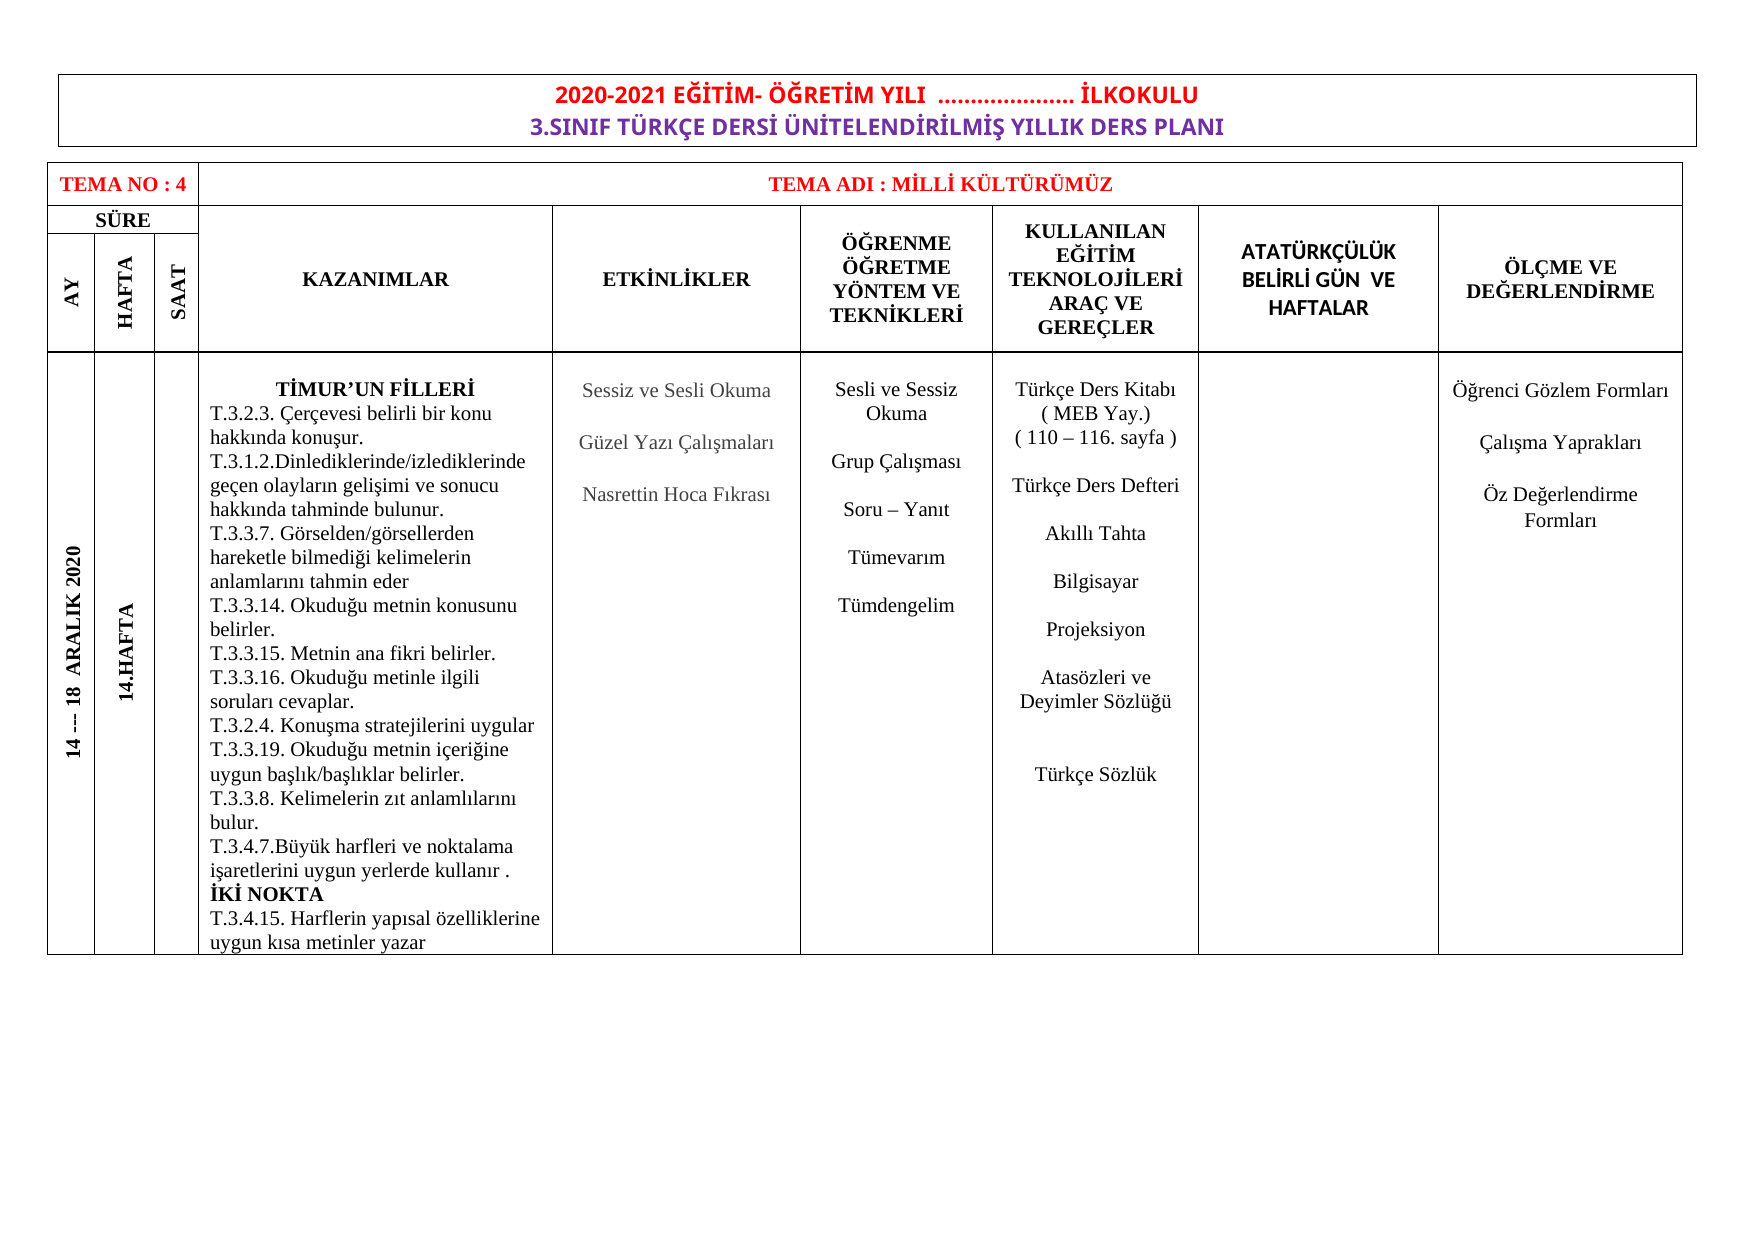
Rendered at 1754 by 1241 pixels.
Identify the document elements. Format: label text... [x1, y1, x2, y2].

table_cell SAAT [155, 234, 198, 351]
table_cell HAFTA [95, 234, 154, 351]
table_cell KAZANIMLAR [199, 206, 552, 351]
table_cell [1199, 353, 1438, 954]
table_cell 14 --- 18 ARALIK 2020 [48, 353, 94, 954]
table_cell Türkçe Ders Kitabı ( MEB Yay.) ( 110 – 116. sayfa ) Türkçe Ders Defteri Akıllı Tahta Bilgisayar Projeksiyon Atasözleri ve Deyimler Sözlüğü Türkçe Sözlük [993, 353, 1198, 954]
table_cell ATATÜRKÇÜLÜK BELİRLİ GÜN VE HAFTALAR [1199, 206, 1438, 351]
table_header TEMA ADI : MİLLİ KÜLTÜRÜMÜZ [199, 163, 1682, 205]
table_cell KULLANILAN EĞİTİM TEKNOLOJİLERİ ARAÇ VE GEREÇLER [993, 206, 1198, 351]
table_header TEMA NO : 4 [48, 163, 198, 205]
table_cell Sesli ve Sessiz Okuma Grup Çalışması Soru – Yanıt Tümevarım Tümdengelim [801, 353, 992, 954]
table_cell Sessiz ve Sesli Okuma Güzel Yazı Çalışmaları Nasrettin Hoca Fıkrası [553, 353, 800, 954]
table_cell [155, 353, 198, 954]
table_cell ÖLÇME VE DEĞERLENDİRME [1439, 206, 1682, 351]
table_cell ÖĞRENME ÖĞRETME YÖNTEM VE TEKNİKLERİ [801, 206, 992, 351]
table_cell 14.HAFTA [95, 353, 154, 954]
table_cell AY [48, 234, 94, 351]
table_cell ETKİNLİKLER [553, 206, 800, 351]
table_cell TİMUR’UN FİLLERİ T.3.2.3. Çerçevesi belirli bir konu hakkında konuşur. T.3.1.2.Dinlediklerinde/izlediklerinde geçen olayların gelişimi ve sonucu hakkında tahminde bulunur. T.3.3.7. Görselden/görsellerden hareketle bilmediği kelimelerin anlamlarını tahmin eder T.3.3.14. Okuduğu metnin konusunu belirler. T.3.3.15. Metnin ana fikri belirler. T.3.3.16. Okuduğu metinle ilgili soruları cevaplar. T.3.2.4. Konuşma stratejilerini uygular T.3.3.19. Okuduğu metnin içeriğine uygun başlık/başlıklar belirler. T.3.3.8. Kelimelerin zıt anlamlılarını bulur. T.3.4.7.Büyük harfleri ve noktalama işaretlerini uygun yerlerde kullanır . İKİ NOKTA T.3.4.15. Harflerin yapısal özelliklerine uygun kısa metinler yazar [199, 353, 552, 954]
table_cell SÜRE [48, 206, 198, 233]
table_cell Öğrenci Gözlem Formları Çalışma Yaprakları Öz Değerlendirme Formları [1439, 353, 1682, 954]
